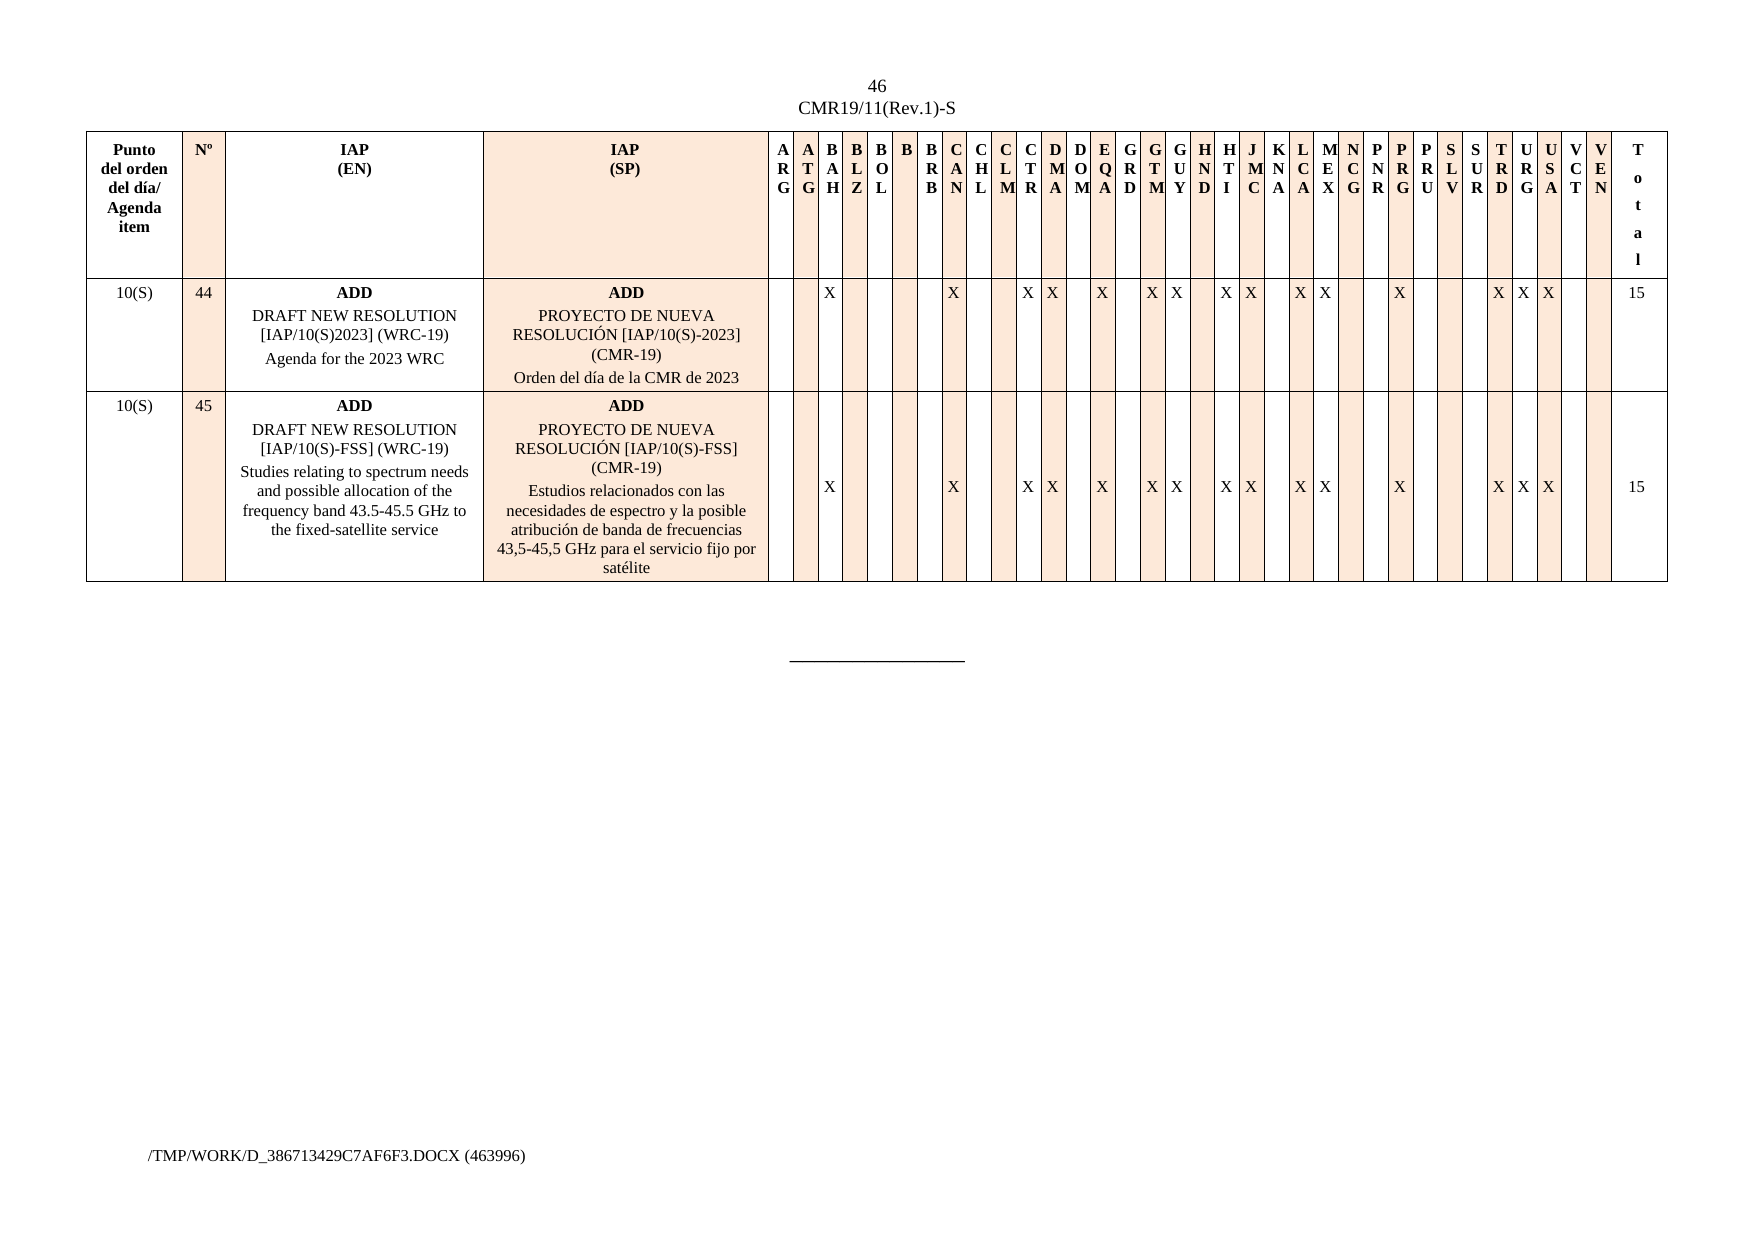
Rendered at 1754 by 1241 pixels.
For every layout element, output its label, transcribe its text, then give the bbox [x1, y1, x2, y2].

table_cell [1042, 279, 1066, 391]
table_header GUY [1166, 132, 1190, 277]
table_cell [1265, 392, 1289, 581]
table_header BLZ [843, 132, 867, 277]
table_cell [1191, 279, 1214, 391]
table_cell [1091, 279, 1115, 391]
table_header SUR [1463, 132, 1487, 277]
text ______________ [148, 636, 1606, 665]
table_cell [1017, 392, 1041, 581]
table_header CLM [992, 132, 1016, 277]
table_header Punto del orden del día/ Agenda item [87, 132, 182, 277]
table_header GTM [1141, 132, 1165, 277]
table_header B [893, 132, 917, 277]
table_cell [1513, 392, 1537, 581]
table_header HND [1191, 132, 1214, 277]
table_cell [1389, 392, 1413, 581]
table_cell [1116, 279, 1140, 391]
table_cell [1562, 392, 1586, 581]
table_header PRU [1414, 132, 1437, 277]
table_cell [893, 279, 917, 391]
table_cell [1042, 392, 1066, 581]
table_header CHL [967, 132, 991, 277]
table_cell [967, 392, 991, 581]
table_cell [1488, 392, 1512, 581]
table_header SLV [1438, 132, 1462, 277]
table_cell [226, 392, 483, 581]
table_header Nº [183, 132, 225, 277]
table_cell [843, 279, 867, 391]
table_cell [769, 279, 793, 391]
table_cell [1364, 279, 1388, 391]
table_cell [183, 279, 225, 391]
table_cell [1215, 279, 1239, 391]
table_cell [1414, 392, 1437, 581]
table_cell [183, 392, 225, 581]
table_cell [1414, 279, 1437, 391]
table_header CTR [1017, 132, 1041, 277]
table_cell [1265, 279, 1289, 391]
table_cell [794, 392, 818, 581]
table_header JMC [1240, 132, 1264, 277]
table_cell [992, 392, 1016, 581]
table_header ARG [769, 132, 793, 277]
table_header KNA [1265, 132, 1289, 277]
table_header PRG [1389, 132, 1413, 277]
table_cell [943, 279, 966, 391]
table_header EQA [1091, 132, 1115, 277]
table_header IAP (EN) [226, 132, 483, 277]
table_header LCA [1290, 132, 1313, 277]
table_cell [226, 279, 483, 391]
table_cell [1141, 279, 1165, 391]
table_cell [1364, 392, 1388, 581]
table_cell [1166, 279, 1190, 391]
table_header VCT [1562, 132, 1586, 277]
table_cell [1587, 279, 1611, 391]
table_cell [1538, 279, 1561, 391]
table_header BOL [868, 132, 892, 277]
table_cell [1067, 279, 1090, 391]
table_header GRD [1116, 132, 1140, 277]
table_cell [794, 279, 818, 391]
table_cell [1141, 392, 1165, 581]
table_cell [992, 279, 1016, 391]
table_header ATG [794, 132, 818, 277]
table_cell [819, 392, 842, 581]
table_header PNR [1364, 132, 1388, 277]
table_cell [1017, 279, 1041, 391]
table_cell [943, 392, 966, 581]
table_header T o t a l [1612, 132, 1667, 277]
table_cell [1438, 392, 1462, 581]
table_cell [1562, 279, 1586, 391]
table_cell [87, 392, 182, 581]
table_header BRB [918, 132, 942, 277]
table_header URG [1513, 132, 1537, 277]
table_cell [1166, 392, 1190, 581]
table_header DOM [1067, 132, 1090, 277]
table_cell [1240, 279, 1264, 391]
table_header DMA [1042, 132, 1066, 277]
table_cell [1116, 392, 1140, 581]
table_header TRD [1488, 132, 1512, 277]
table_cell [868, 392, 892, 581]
table_header USA [1538, 132, 1561, 277]
table_header IAP (SP) [484, 132, 768, 277]
table_header HTI [1215, 132, 1239, 277]
table_header VEN [1587, 132, 1611, 277]
table_header NCG [1339, 132, 1363, 277]
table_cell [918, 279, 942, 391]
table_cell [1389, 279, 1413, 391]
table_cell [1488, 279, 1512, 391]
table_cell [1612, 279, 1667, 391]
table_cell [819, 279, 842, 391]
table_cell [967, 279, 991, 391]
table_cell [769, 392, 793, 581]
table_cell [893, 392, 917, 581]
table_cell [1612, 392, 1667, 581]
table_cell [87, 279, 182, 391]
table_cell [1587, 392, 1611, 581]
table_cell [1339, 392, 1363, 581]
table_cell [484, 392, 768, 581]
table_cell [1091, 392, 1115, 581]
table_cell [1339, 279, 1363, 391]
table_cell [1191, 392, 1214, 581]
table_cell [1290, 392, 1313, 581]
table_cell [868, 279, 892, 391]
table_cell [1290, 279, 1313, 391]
table_header MEX [1314, 132, 1338, 277]
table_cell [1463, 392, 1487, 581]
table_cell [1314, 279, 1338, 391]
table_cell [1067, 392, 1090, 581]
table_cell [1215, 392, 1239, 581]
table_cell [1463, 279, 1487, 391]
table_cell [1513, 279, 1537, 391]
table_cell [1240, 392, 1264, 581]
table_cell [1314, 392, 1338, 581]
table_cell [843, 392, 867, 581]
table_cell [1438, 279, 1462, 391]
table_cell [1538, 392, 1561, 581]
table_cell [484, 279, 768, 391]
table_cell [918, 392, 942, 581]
table_header CAN [943, 132, 966, 277]
table_header BAH [819, 132, 842, 277]
